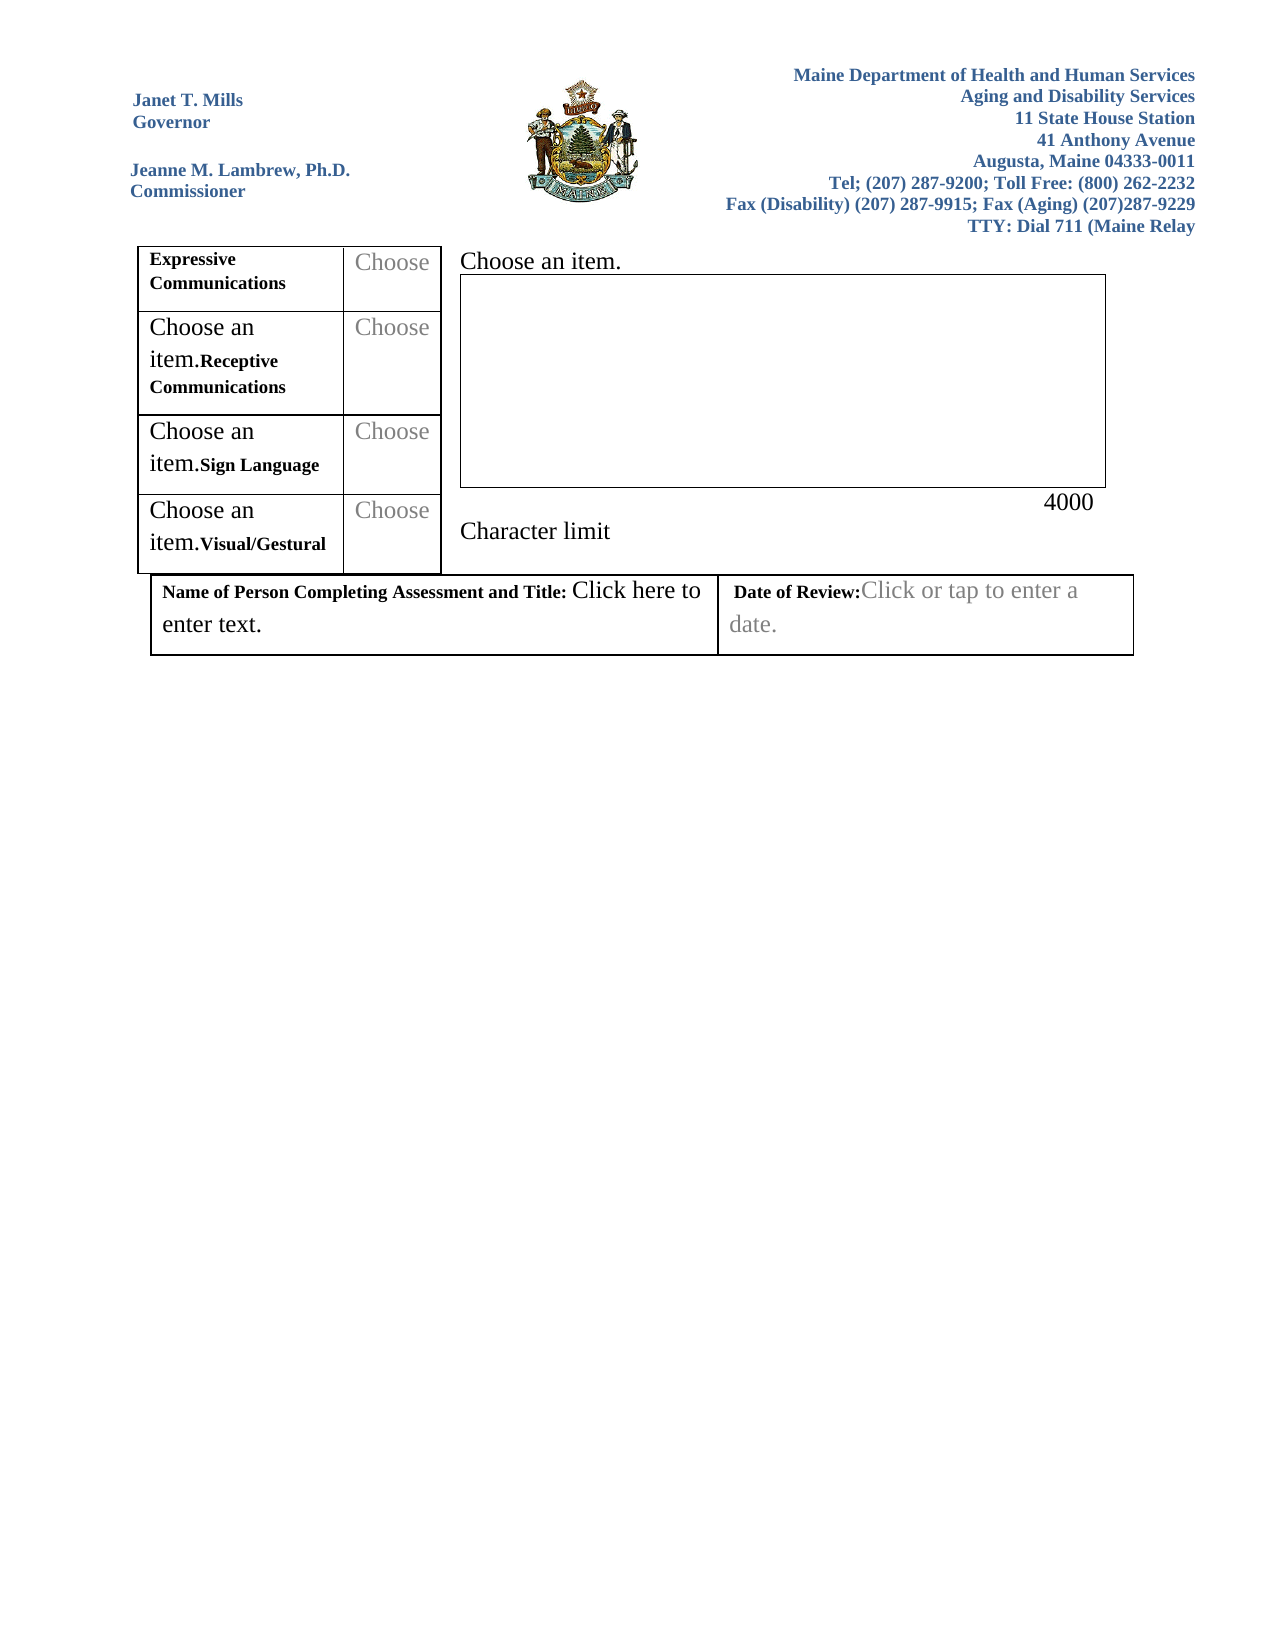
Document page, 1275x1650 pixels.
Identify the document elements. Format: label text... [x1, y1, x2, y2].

table_header Name of Person Completing Assessment and Title: [152, 576, 717, 654]
text 4000 Character limit [344, 495, 440, 544]
table_cell Visual/Gestural [139, 495, 343, 572]
text 4000 Character limit [344, 312, 440, 414]
table_cell Sign Language [139, 416, 343, 493]
table_header Expressive Communications [139, 247, 343, 311]
text 4000 Character limit [442, 246, 1125, 544]
table_header Date of Review: [719, 576, 1133, 654]
text 4000 Character limit [344, 416, 440, 494]
text 4000 Character limit [344, 247, 440, 311]
table_cell Receptive Communications [139, 312, 343, 414]
